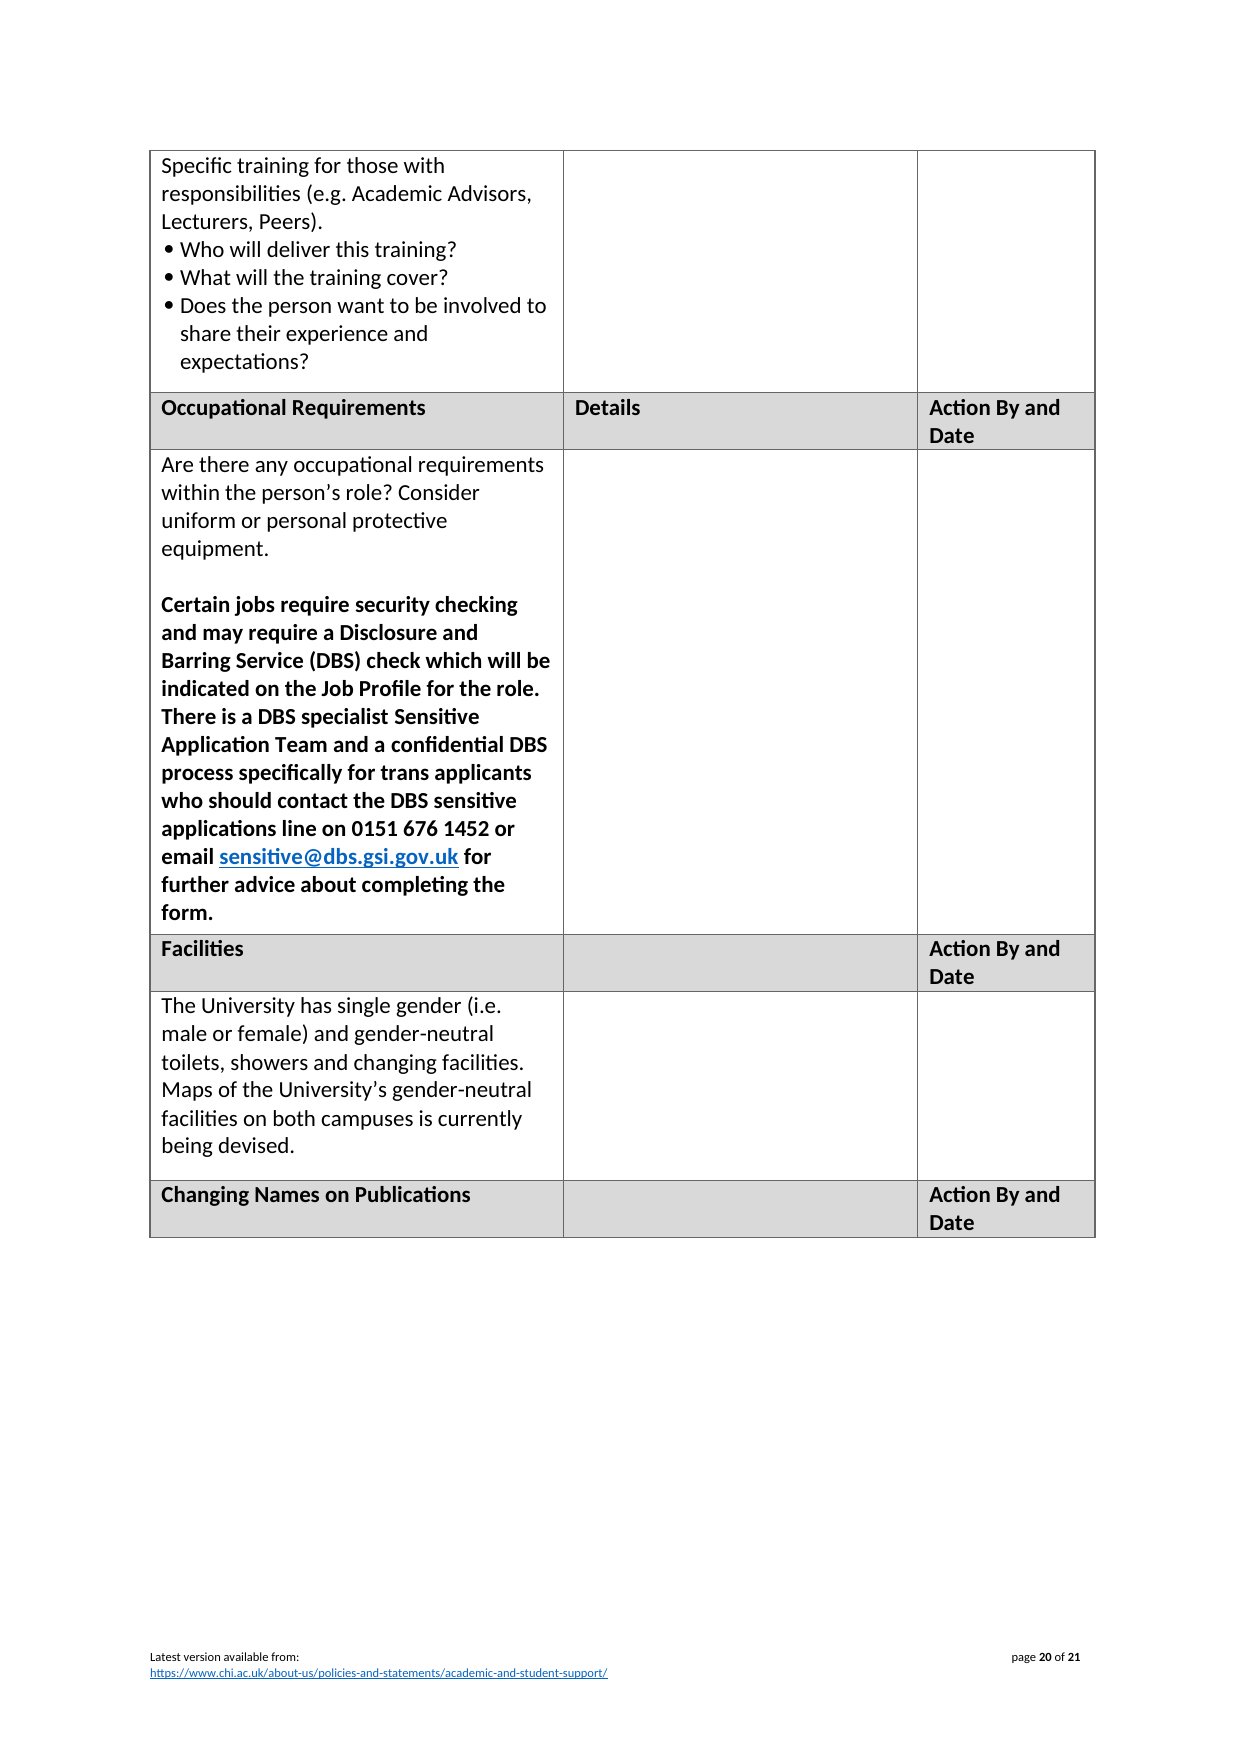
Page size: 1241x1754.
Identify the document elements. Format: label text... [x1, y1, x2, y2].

table_cell Details [564, 393, 917, 449]
table_cell The University has single gender (i.e. male or female) and gender-neutral toilets, showers and changing facilities. Maps of the University’s gender-neutral facilities on both campuses is currently being devised. [151, 992, 563, 1179]
table_cell Occupational Requirements [151, 393, 563, 449]
table_cell [918, 450, 1094, 933]
table_cell Are there any occupational requirements within the person’s role? Consider uniform or personal protective equipment. Certain jobs require security checking and may require a Disclosure and Barring Service (DBS) check which will be indicated on the Job Profile for the role. There is a DBS specialist Sensitive Application Team and a confidential DBS process specifically for trans applicants who should contact the DBS sensitive applications line on 0151 676 1452 or email sensitive@dbs.gsi.gov.uk for further advice about completing the form. [151, 450, 563, 933]
table_cell Changing Names on Publications [151, 1181, 563, 1237]
table_cell Specific training for those with responsibilities (e.g. Academic Advisors, Lecturers, Peers). Who will deliver this training? What will the training cover? Does the person want to be involved to share their experience and expectations? [151, 151, 563, 392]
table_cell Action By and Date [918, 393, 1094, 449]
table_cell [564, 992, 917, 1179]
table_cell [564, 1181, 917, 1237]
table_cell [564, 935, 917, 991]
table_cell [918, 151, 1094, 392]
table_cell [918, 992, 1094, 1179]
table_cell Action By and Date [918, 935, 1094, 991]
table_cell Action By and Date [918, 1181, 1094, 1237]
table_cell Facilities [151, 935, 563, 991]
table_cell [564, 151, 917, 392]
table_cell [564, 450, 917, 933]
